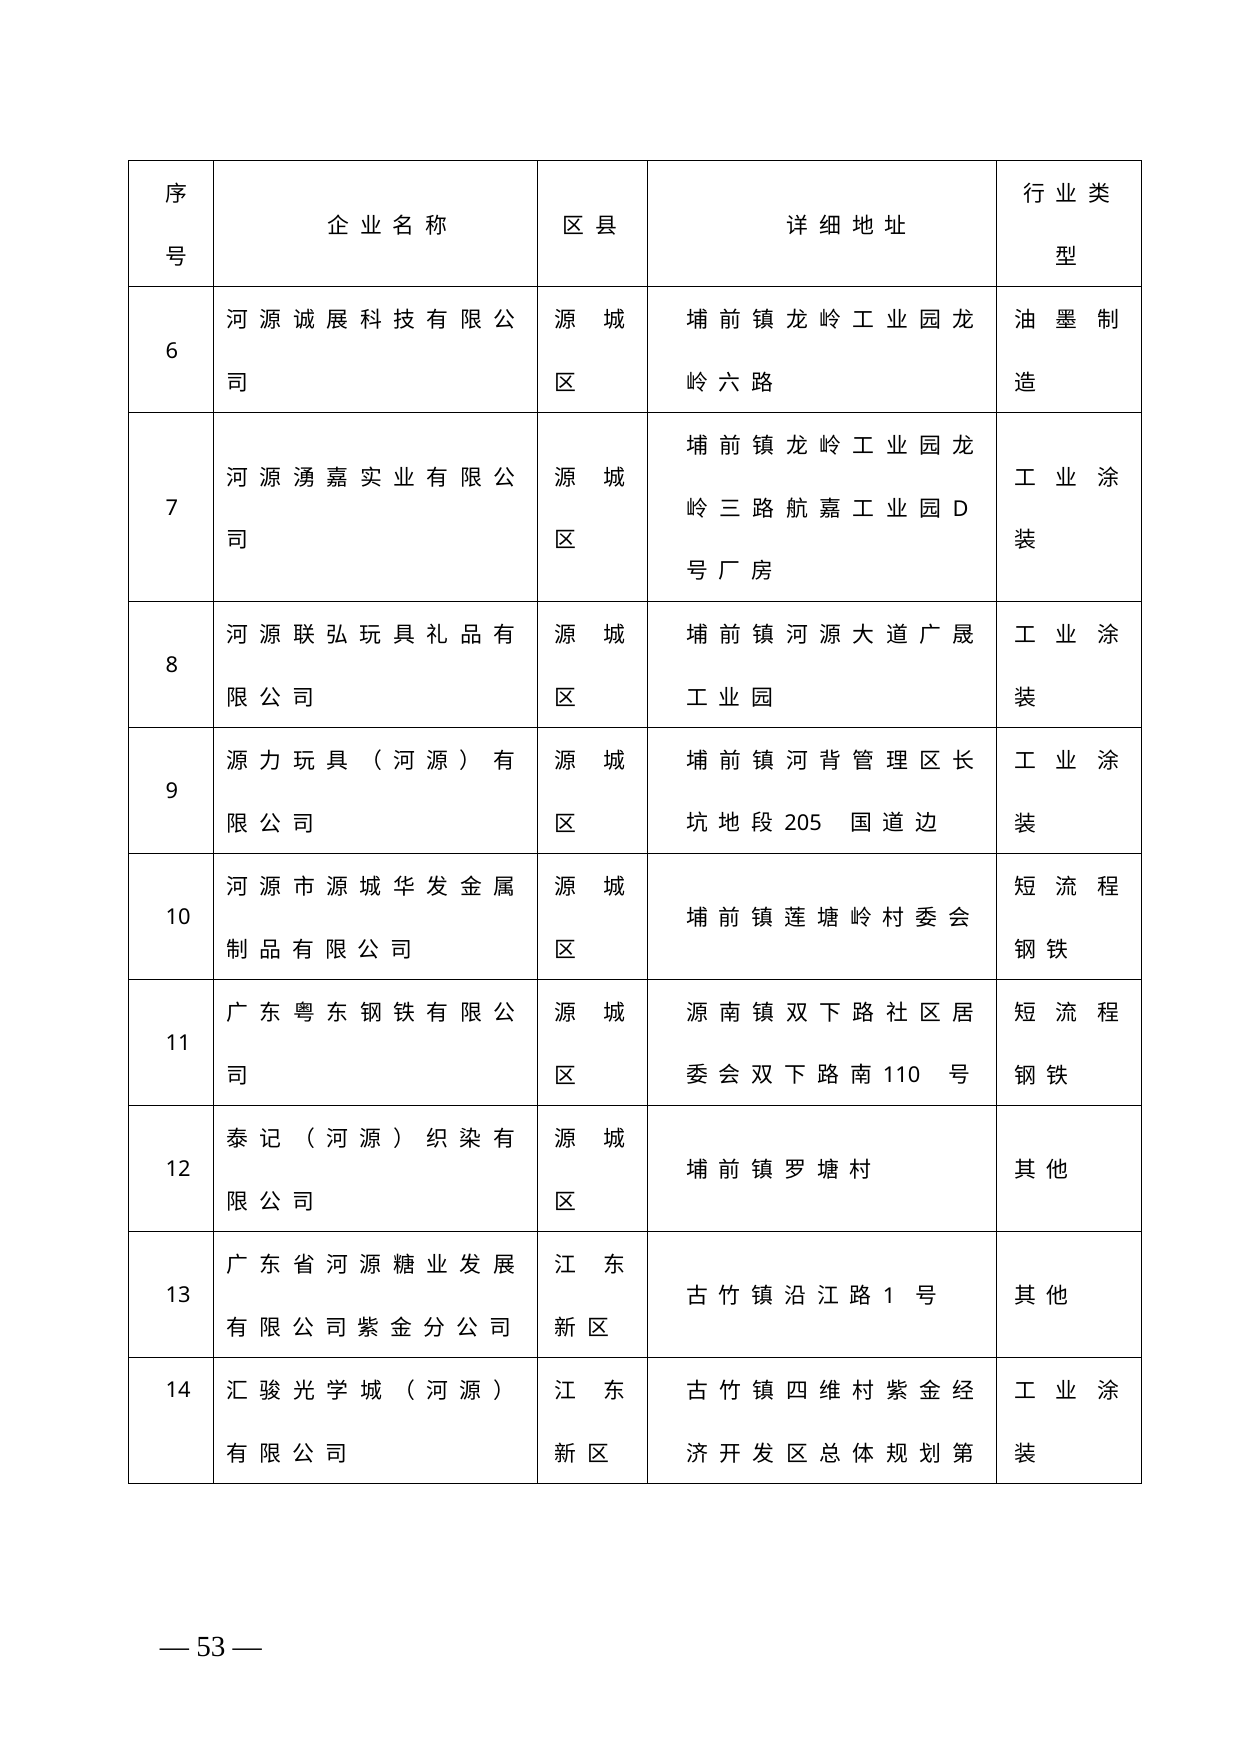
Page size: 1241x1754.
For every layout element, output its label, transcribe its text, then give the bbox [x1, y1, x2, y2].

table_header 区县 [538, 161, 647, 286]
table_cell 埔前镇河背管理区长坑地段205国道边 [648, 728, 996, 853]
table_header 企业名称 [214, 161, 537, 286]
table_cell 埔前镇罗塘村 [648, 1106, 996, 1231]
table_cell 油墨制造 [997, 287, 1141, 412]
table_cell 短流程钢铁 [997, 854, 1141, 979]
table_cell 工业涂装 [997, 602, 1141, 727]
table_cell 源城区 [538, 1106, 647, 1231]
table_cell 江东新区 [538, 1358, 647, 1483]
table_cell 广东省河源糖业发展有限公司紫金分公司 [214, 1232, 537, 1357]
table_cell 6 [129, 287, 213, 412]
table_cell 埔前镇龙岭工业园龙岭三路航嘉工业园D号厂房 [648, 413, 996, 601]
table_cell 其他 [997, 1106, 1141, 1231]
table_cell 源南镇双下路社区居委会双下路南110号 [648, 980, 996, 1105]
table_cell 古竹镇四维村紫金经济开发区总体规划第一小区（本公司1#厂房） [648, 1358, 996, 1483]
table_cell 泰记（河源）织染有限公司 [214, 1106, 537, 1231]
table_cell 8 [129, 602, 213, 727]
table_cell 埔前镇河源大道广晟工业园 [648, 602, 996, 727]
table_header 详细地址 [648, 161, 996, 286]
table_cell 埔前镇龙岭工业园龙岭六路 [648, 287, 996, 412]
table_cell 14 [129, 1358, 213, 1483]
table_cell 源力玩具（河源）有限公司 [214, 728, 537, 853]
table_cell 源城区 [538, 602, 647, 727]
table_cell 源城区 [538, 854, 647, 979]
table_header 序号 [129, 161, 213, 286]
table_cell 10 [129, 854, 213, 979]
table_cell 河源联弘玩具礼品有限公司 [214, 602, 537, 727]
table_cell 河源诚展科技有限公司 [214, 287, 537, 412]
table_cell 9 [129, 728, 213, 853]
table_cell 汇骏光学城（河源）有限公司 [214, 1358, 537, 1483]
table_cell 古竹镇沿江路1号 [648, 1232, 996, 1357]
table_cell 短流程钢铁 [997, 980, 1141, 1105]
table_cell 13 [129, 1232, 213, 1357]
table_header 行业类型 [997, 161, 1141, 286]
table_cell 工业涂装 [997, 728, 1141, 853]
table_cell 11 [129, 980, 213, 1105]
table_cell 埔前镇莲塘岭村委会 [648, 854, 996, 979]
table_cell 河源湧嘉实业有限公司 [214, 413, 537, 601]
table_cell 江东新区 [538, 1232, 647, 1357]
table_cell 河源市源城华发金属制品有限公司 [214, 854, 537, 979]
table_cell 源城区 [538, 728, 647, 853]
table_cell 12 [129, 1106, 213, 1231]
table_cell 其他 [997, 1232, 1141, 1357]
table_cell 源城区 [538, 413, 647, 601]
table_cell 工业涂装 [997, 413, 1141, 601]
table_cell 工业涂装 [997, 1358, 1141, 1483]
table_cell 源城区 [538, 980, 647, 1105]
table_cell 7 [129, 413, 213, 601]
table_cell 源城区 [538, 287, 647, 412]
table_cell 广东粤东钢铁有限公司 [214, 980, 537, 1105]
